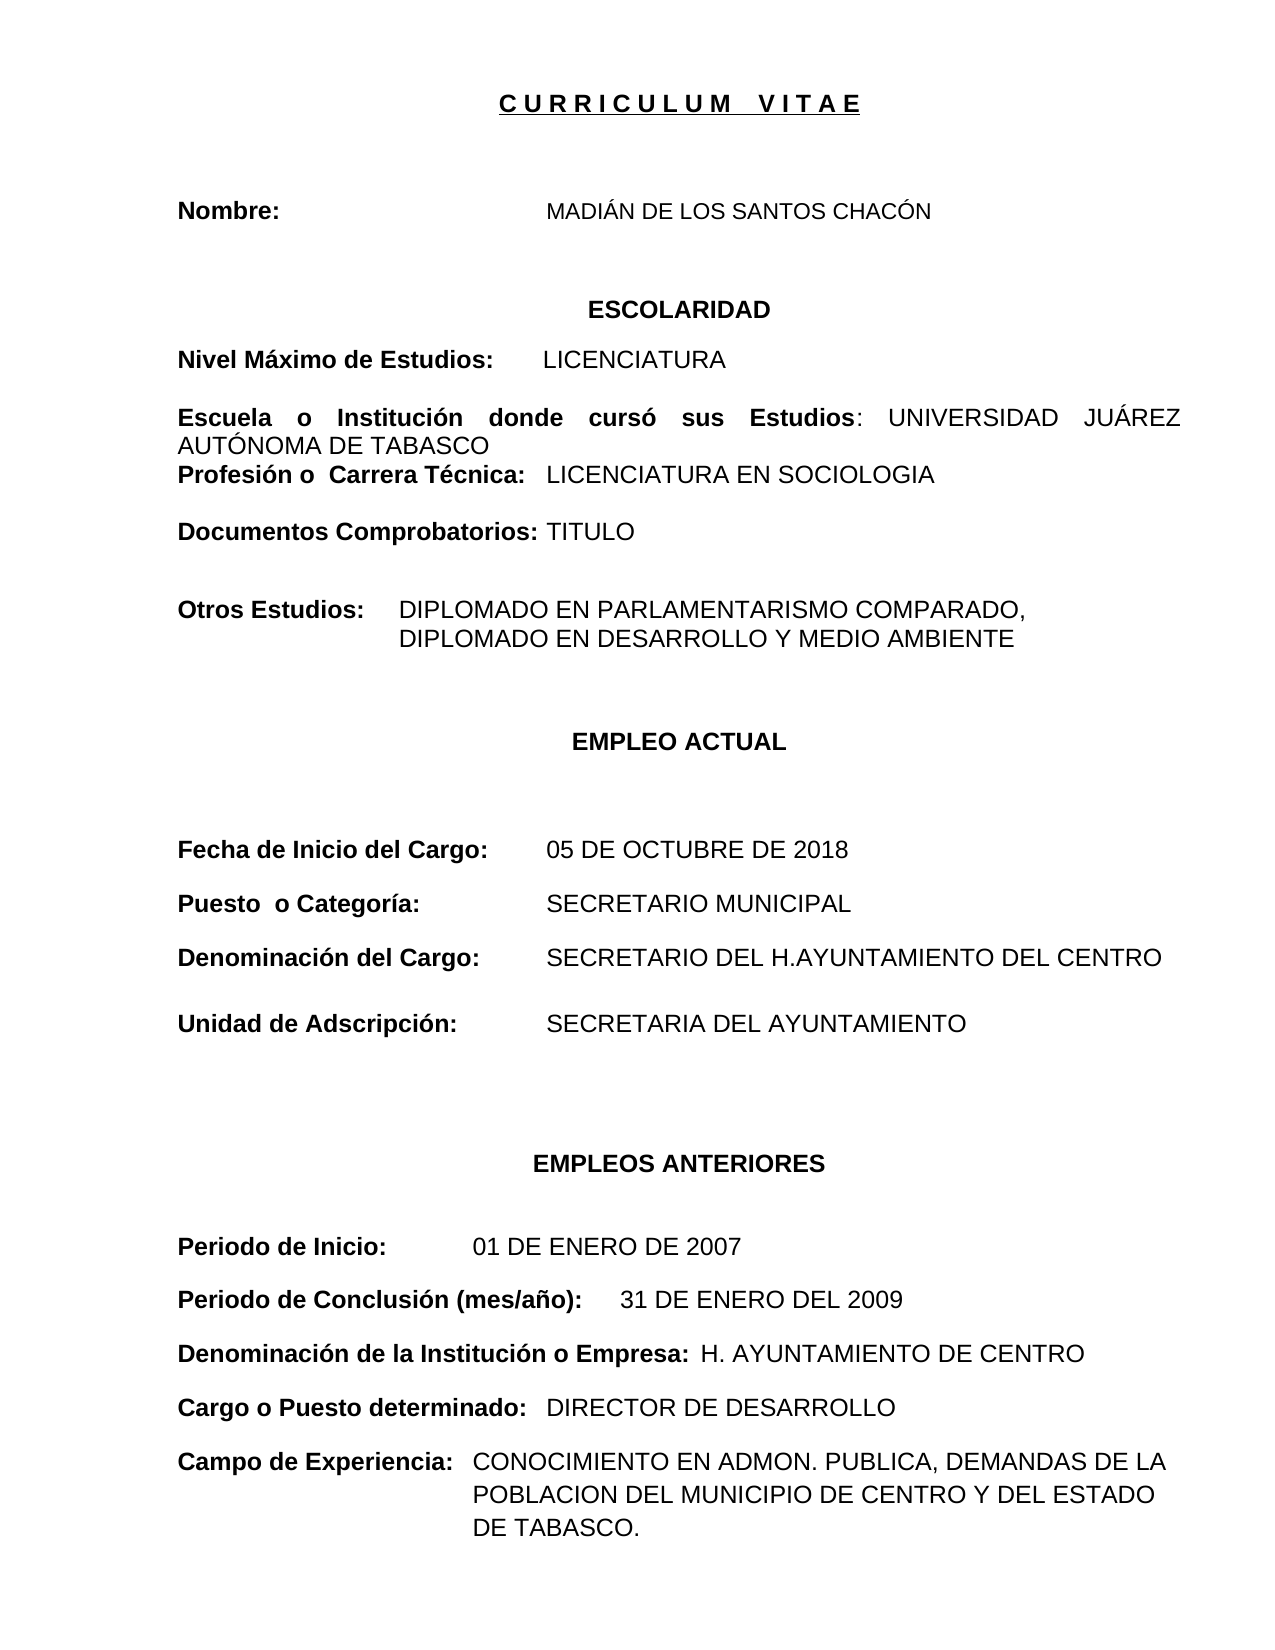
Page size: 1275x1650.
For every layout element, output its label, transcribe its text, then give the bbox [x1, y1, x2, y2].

text Documentos Comprobatorios: TITULO [177, 517, 1181, 546]
text Campo de Experiencia: CONOCIMIENTO EN ADMON. PUBLICA, DEMANDAS DE LA POBLACION DEL MUNICIPIO DE CENTRO Y DEL ESTADO DE TABASCO. [177, 1447, 1181, 1542]
text Fecha de Inicio del Cargo: 05 DE OCTUBRE DE 2018 [177, 835, 1181, 864]
text Nombre: MADIÁN DE LOS SANTOS CHACÓN [177, 196, 1181, 225]
text Cargo o Puesto determinado: DIRECTOR DE DESARROLLO [177, 1393, 1181, 1422]
text EMPLEOS ANTERIORES [177, 1149, 1181, 1178]
text C U R R I C U L U M V I T A E [177, 89, 1181, 117]
text Profesión o Carrera Técnica: LICENCIATURA EN SOCIOLOGIA [177, 460, 1181, 489]
text ESCOLARIDAD [177, 296, 1181, 324]
text Periodo de Conclusión (mes/año): 31 DE ENERO DEL 2009 [177, 1285, 1181, 1314]
text Otros Estudios: DIPLOMADO EN PARLAMENTARISMO COMPARADO, DIPLOMADO EN DESARROLLO Y MEDIO AMBIENTE [177, 595, 1181, 653]
text EMPLEO ACTUAL [177, 727, 1181, 756]
text Puesto o Categoría: SECRETARIO MUNICIPAL [177, 889, 1181, 918]
text Nivel Máximo de Estudios: LICENCIATURA [177, 345, 1181, 374]
text Unidad de Adscripción: SECRETARIA DEL AYUNTAMIENTO [177, 1009, 1181, 1038]
text Denominación del Cargo: SECRETARIO DEL H.AYUNTAMIENTO DEL CENTRO [177, 943, 1181, 972]
text Denominación de la Institución o Empresa: H. AYUNTAMIENTO DE CENTRO [177, 1339, 1181, 1368]
text Periodo de Inicio: 01 DE ENERO DE 2007 [177, 1232, 1181, 1260]
text Escuela o Institución donde cursó sus Estudios: UNIVERSIDAD JUÁREZ AUTÓNOMA DE TABASCO [177, 403, 1181, 460]
